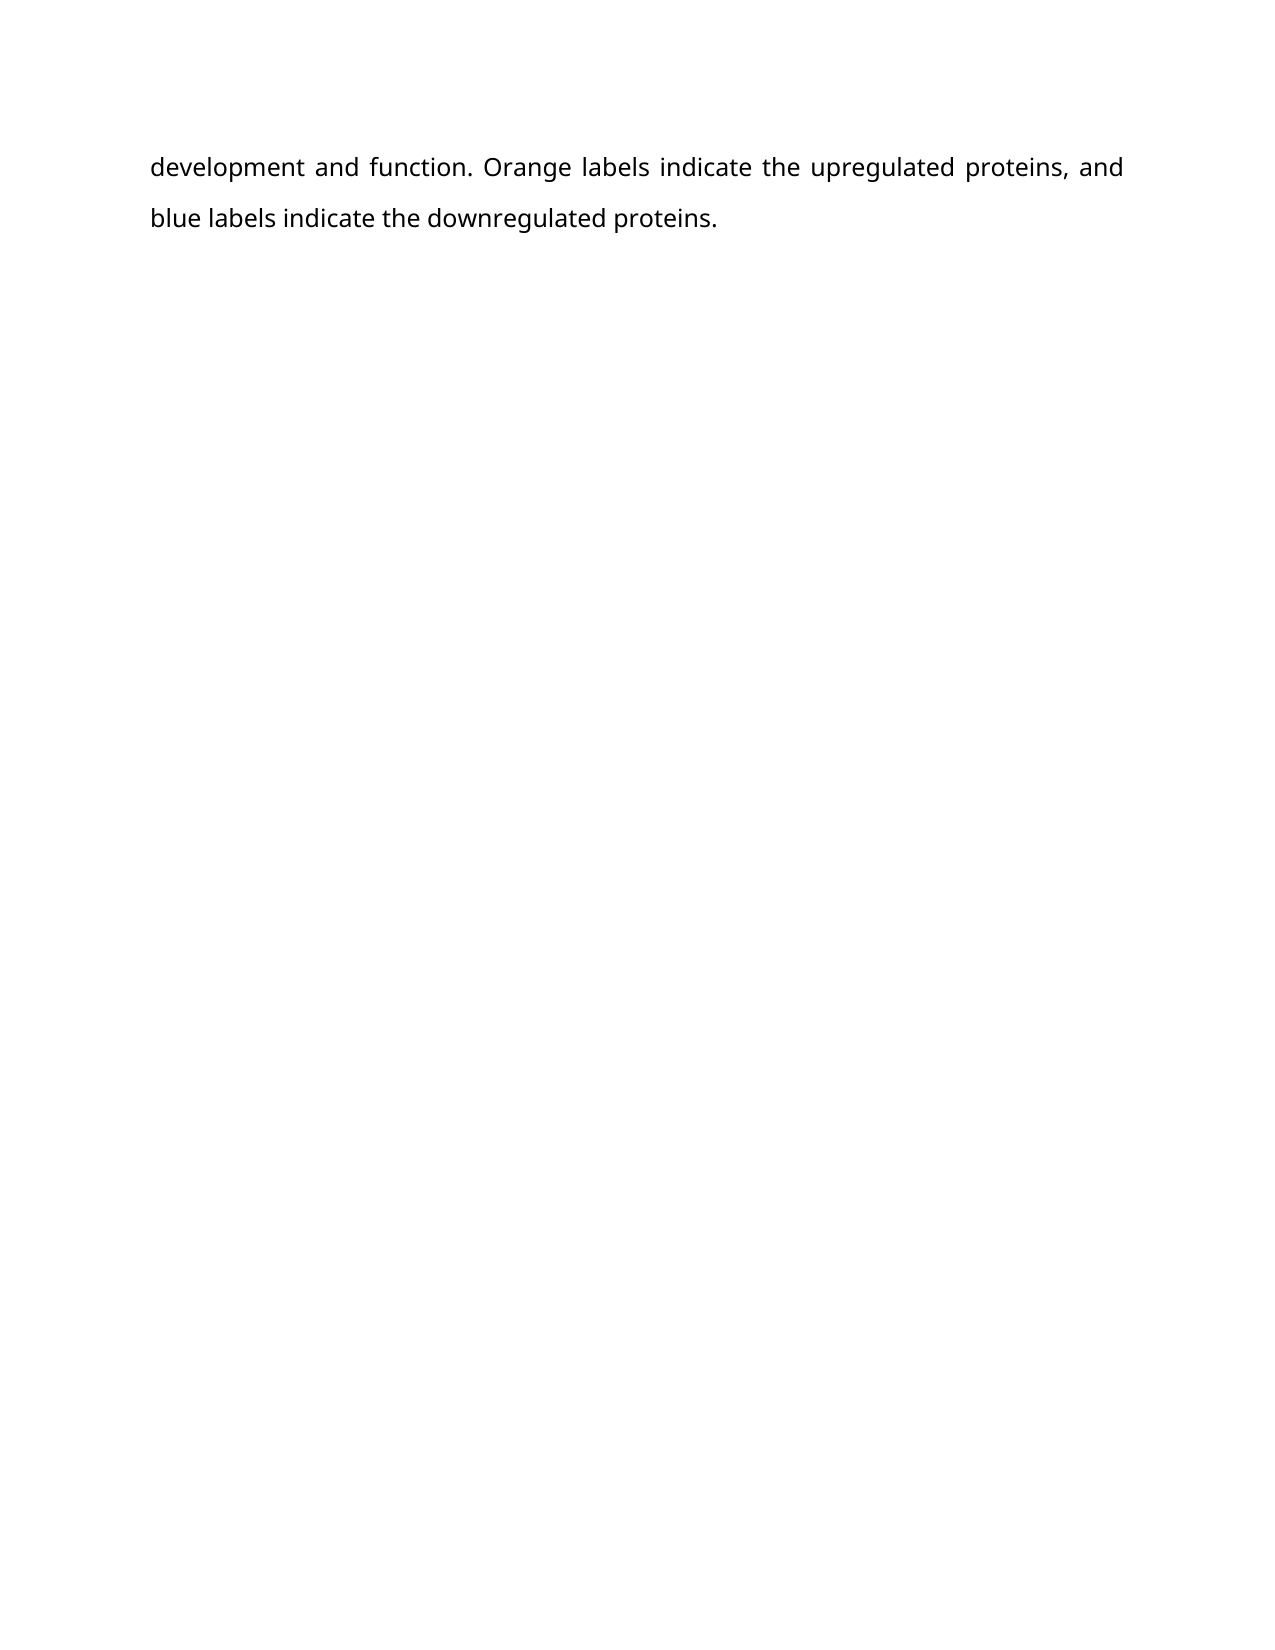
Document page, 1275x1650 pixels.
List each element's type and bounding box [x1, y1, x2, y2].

text [150, 150, 1125, 235]
